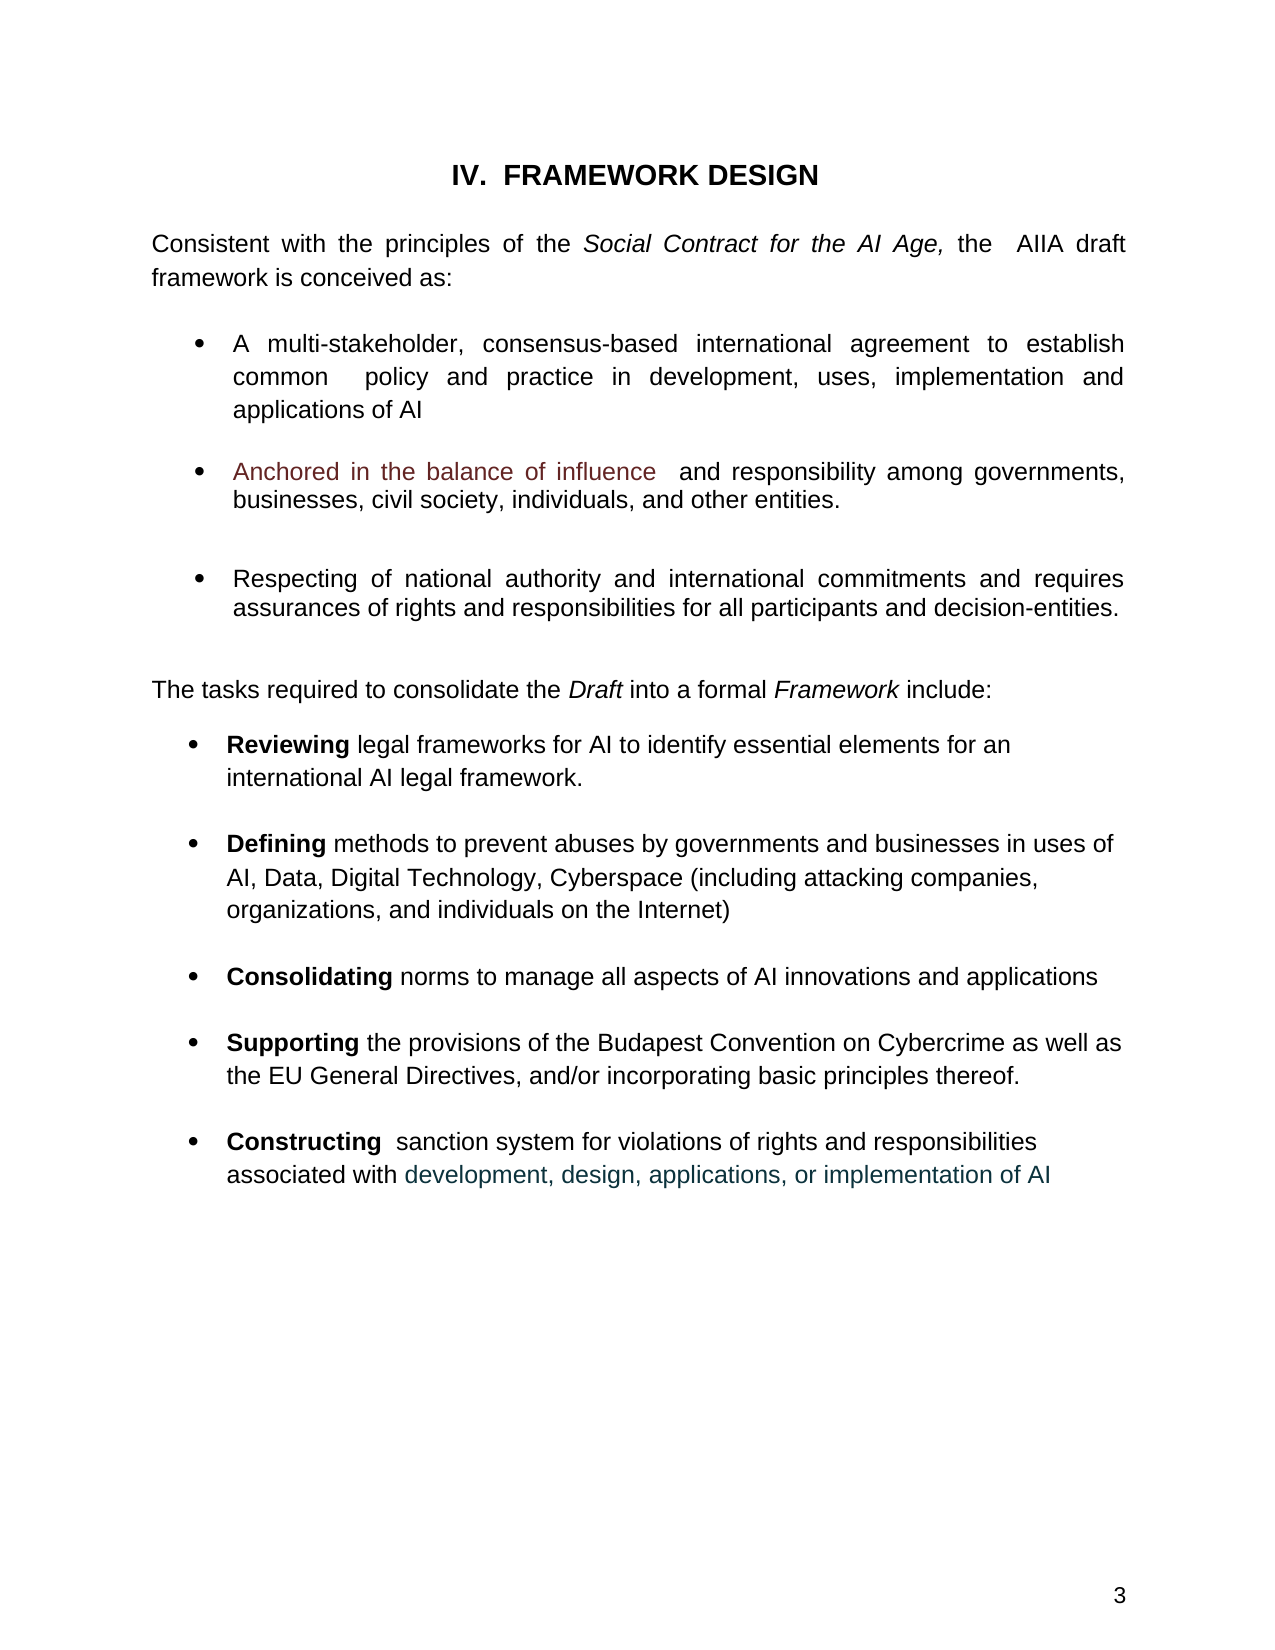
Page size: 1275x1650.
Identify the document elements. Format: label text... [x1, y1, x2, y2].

list A multi-stakeholder, consensus-based international agreement to establish common policy and practice in development, uses, implementation and applications of AI [195, 328, 1126, 423]
list Respecting of national authority and international commitments and requires assurances of rights and responsibilities for all participants and decision-entities. [195, 564, 1126, 621]
text The tasks required to consolidate the Draft into a formal Framework include: [151, 675, 1126, 704]
list Constructing sanction system for violations of rights and responsibilities associated with development, design, applications, or implementation of AI [189, 1127, 1126, 1189]
list Defining methods to prevent abuses by governments and businesses in uses of AI, Data, Digital Technology, Cyberspace (including attacking companies, organizations, and individuals on the Internet) [189, 829, 1126, 924]
text IV. FRAMEWORK DESIGN [376, 158, 1126, 191]
list Supporting the provisions of the Budapest Convention on Cybercrime as well as the EU General Directives, and/or incorporating basic principles thereof. [189, 1028, 1126, 1089]
list Anchored in the balance of influence and responsibility among governments, businesses, civil society, individuals, and other entities. [195, 456, 1126, 514]
list Consolidating norms to manage all aspects of AI innovations and applications [189, 962, 1126, 990]
list Reviewing legal frameworks for AI to identify essential elements for an international AI legal framework. [189, 730, 1126, 792]
text Consistent with the principles of the Social Contract for the AI Age, the AIIA draft framework is conceived as: [151, 229, 1126, 291]
